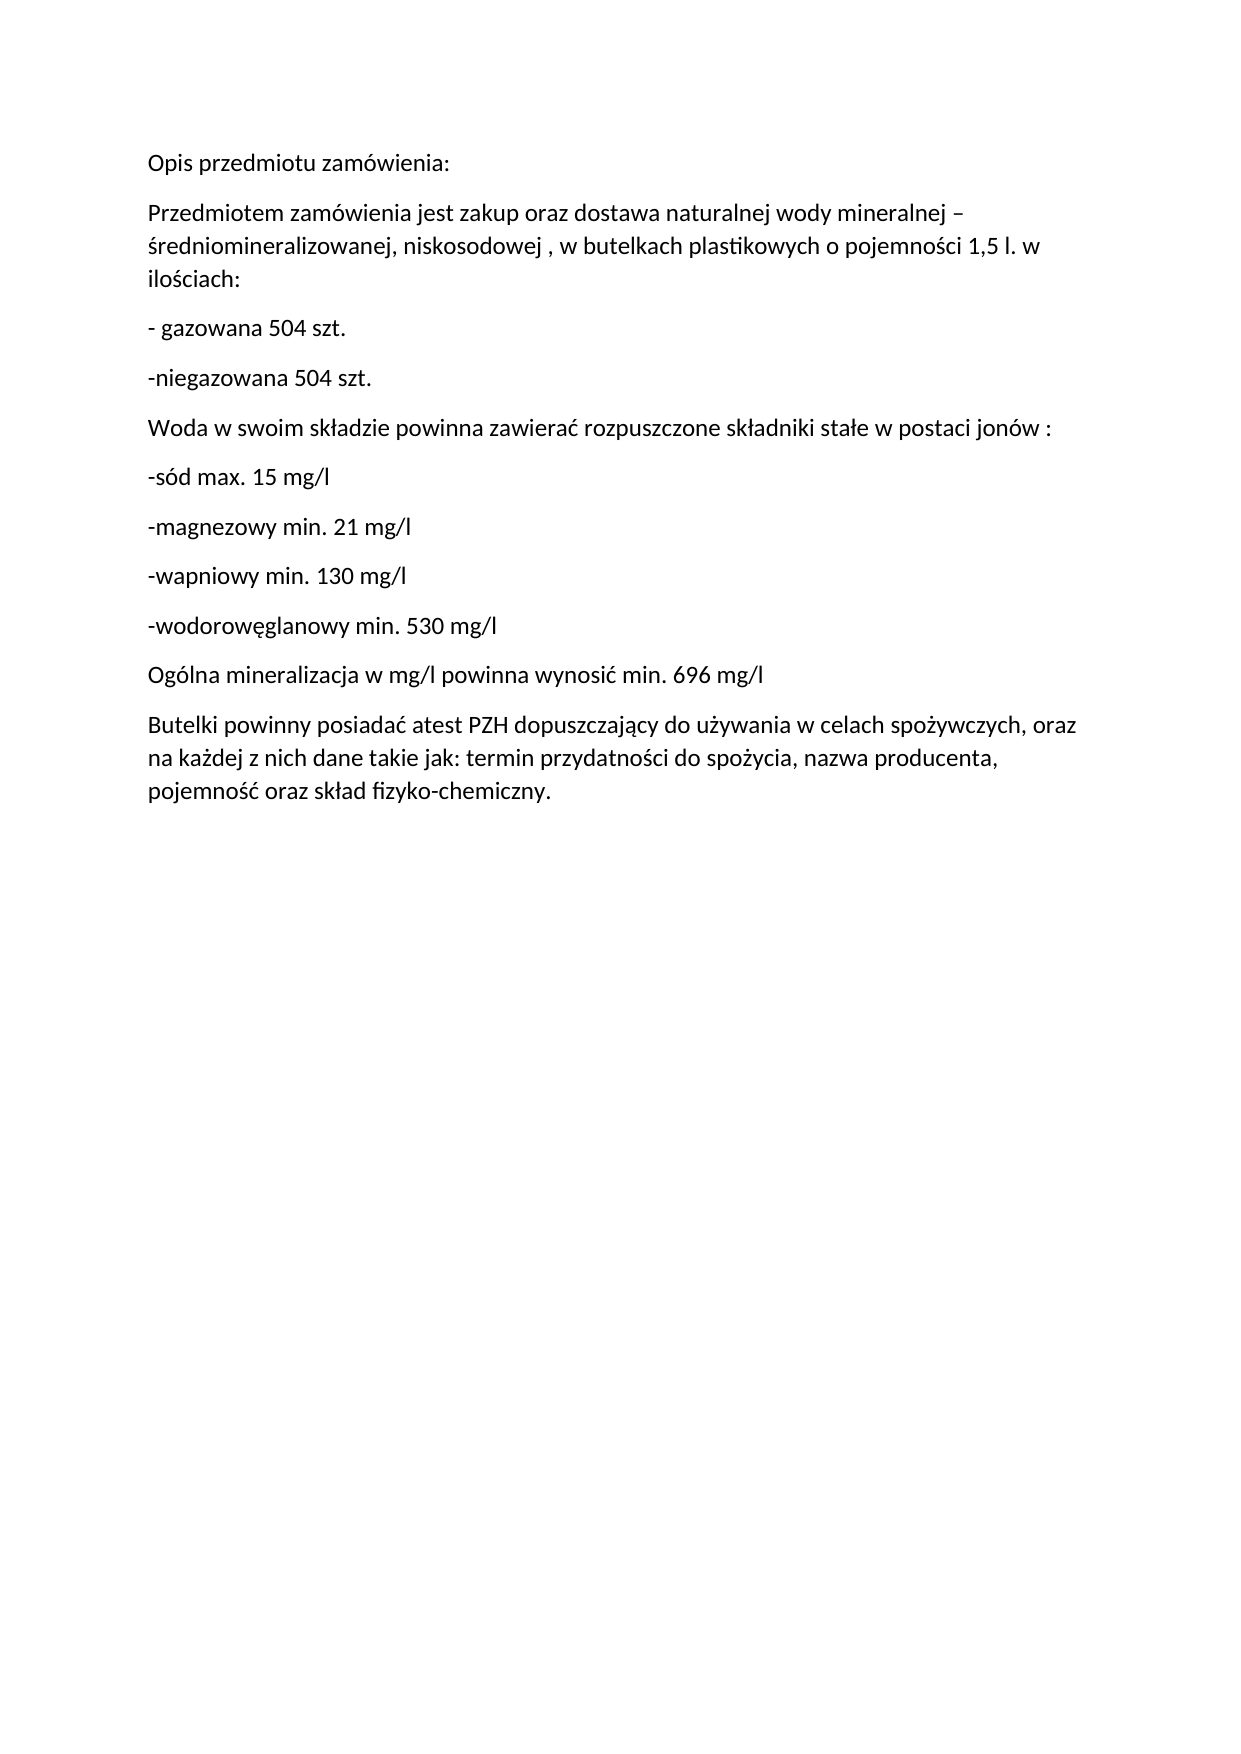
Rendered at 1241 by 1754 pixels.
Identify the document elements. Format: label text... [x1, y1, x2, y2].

text -niegazowana 504 szt. [148, 362, 1093, 393]
text Woda w swoim składzie powinna zawierać rozpuszczone składniki stałe w postaci jonów : [148, 412, 1093, 442]
text Przedmiotem zamówienia jest zakup oraz dostawa naturalnej wody mineralnej – średniomineralizowanej, niskosodowej , w butelkach plastikowych o pojemności 1,5 l. w ilościach: [148, 197, 1093, 293]
text -sód max. 15 mg/l [148, 461, 1093, 492]
text -magnezowy min. 21 mg/l [148, 511, 1093, 541]
text Ogólna mineralizacja w mg/l powinna wynosić min. 696 mg/l [148, 660, 1093, 690]
text Opis przedmiotu zamówienia: [148, 148, 1093, 178]
text -wodorowęglanowy min. 530 mg/l [148, 610, 1093, 641]
text Butelki powinny posiadać atest PZH dopuszczający do używania w celach spożywczych, oraz na każdej z nich dane takie jak: termin przydatności do spożycia, nazwa producenta, pojemność oraz skład fizyko-chemiczny. [148, 709, 1093, 806]
text - gazowana 504 szt. [148, 313, 1093, 343]
text -wapniowy min. 130 mg/l [148, 561, 1093, 591]
